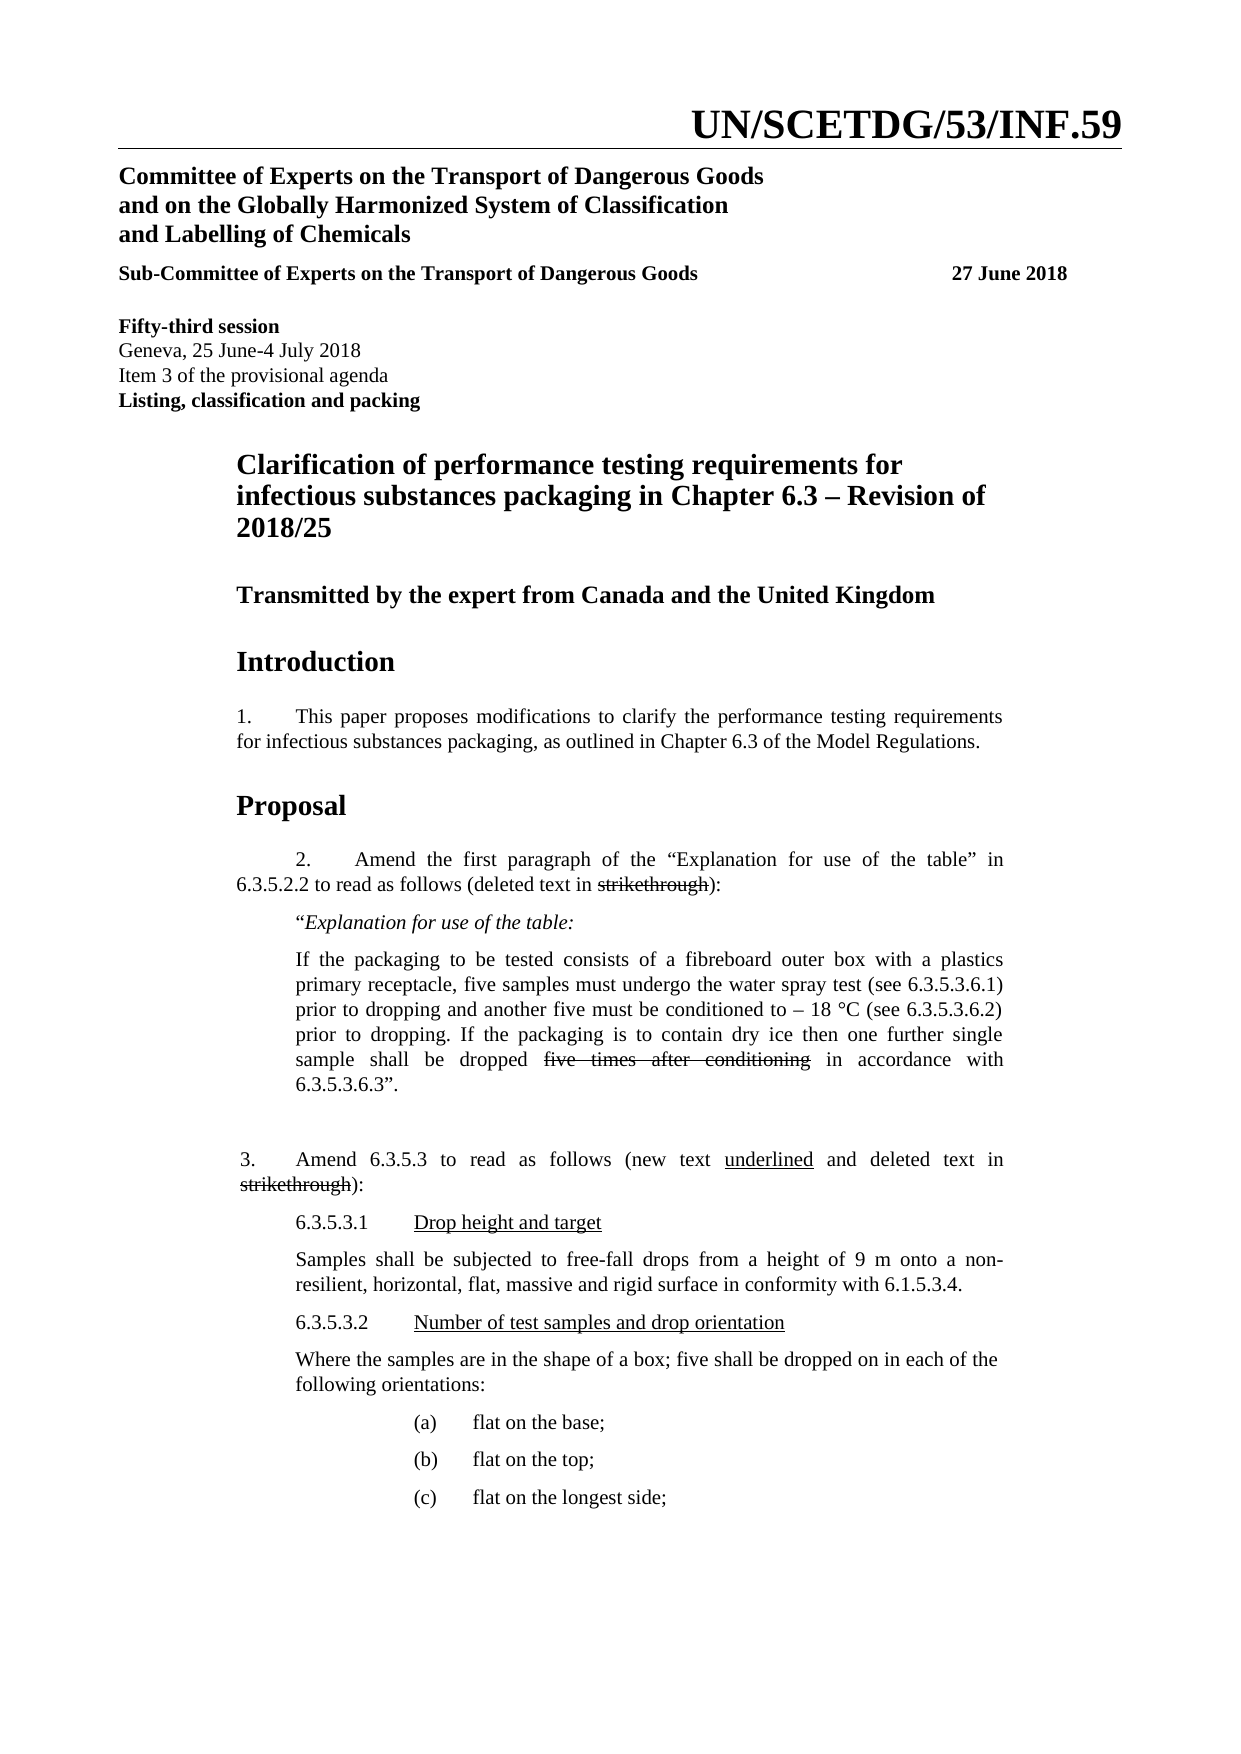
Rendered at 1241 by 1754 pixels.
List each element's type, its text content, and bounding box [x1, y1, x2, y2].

text (a) flat on the base; [118, 1409, 1122, 1434]
text Transmitted by the expert from Canada and the United Kingdom [118, 581, 1004, 609]
text Introduction [118, 646, 1004, 678]
text “Explanation for use of the table: [236, 909, 1004, 934]
text (b) flat on the top; [118, 1446, 1122, 1471]
text 3. Amend 6.3.5.3 to read as follows (new text underlined and deleted text in strikethrough): [240, 1146, 1004, 1196]
text 2. Amend the first paragraph of the “Explanation for use of the table” in 6.3.5.2.2 to read as follows (deleted text in strikethrough): [236, 846, 1004, 896]
table_header UN/SCETDG/53/INF.59 [118, 59, 1122, 148]
list This paper proposes modifications to clarify the performance testing requirements for infectious substances packaging, as outlined in Chapter 6.3 of the Model Regulations. [236, 703, 1004, 753]
text Clarification of performance testing requirements for infectious substances packaging in Chapter 6.3 – Revision of 2018/25 [118, 412, 1004, 543]
text (c) flat on the longest side; [118, 1484, 1122, 1509]
list 6.3.5.3.2 Number of test samples and drop orientation [201, 1309, 999, 1334]
text Samples shall be subjected to free-fall drops from a height of 9 m onto a non-resilient, horizontal, flat, massive and rigid surface in conformity with 6.1.5.3.4. [295, 1246, 1004, 1296]
text Proposal [118, 790, 1004, 821]
text If the packaging to be tested consists of a fibreboard outer box with a plastics primary receptacle, five samples must undergo the water spray test (see 6.3.5.3.6.1) prior to dropping and another five must be conditioned to – 18 °C (see 6.3.5.3.6.2) prior to dropping. If the packaging is to contain dry ice then one further single sample shall be dropped five times after conditioning in accordance with 6.3.5.3.6.3”. [295, 946, 1004, 1096]
table_cell Committee of Experts on the Transport of Dangerous Goods and on the Globally Harmonized System of Classification and Labelling of Chemicals Sub-Committee of Experts on the Transport of Dangerous Goods 27 June 2018 Fifty-third session Geneva, 25 June-4 July 2018 Item 3 of the provisional agenda Listing, classification and packing [118, 149, 1122, 412]
list Where the samples are in the shape of a box; five shall be dropped on in each of the following orientations: [295, 1346, 999, 1396]
text 6.3.5.3.1 Drop height and target [295, 1209, 1004, 1234]
